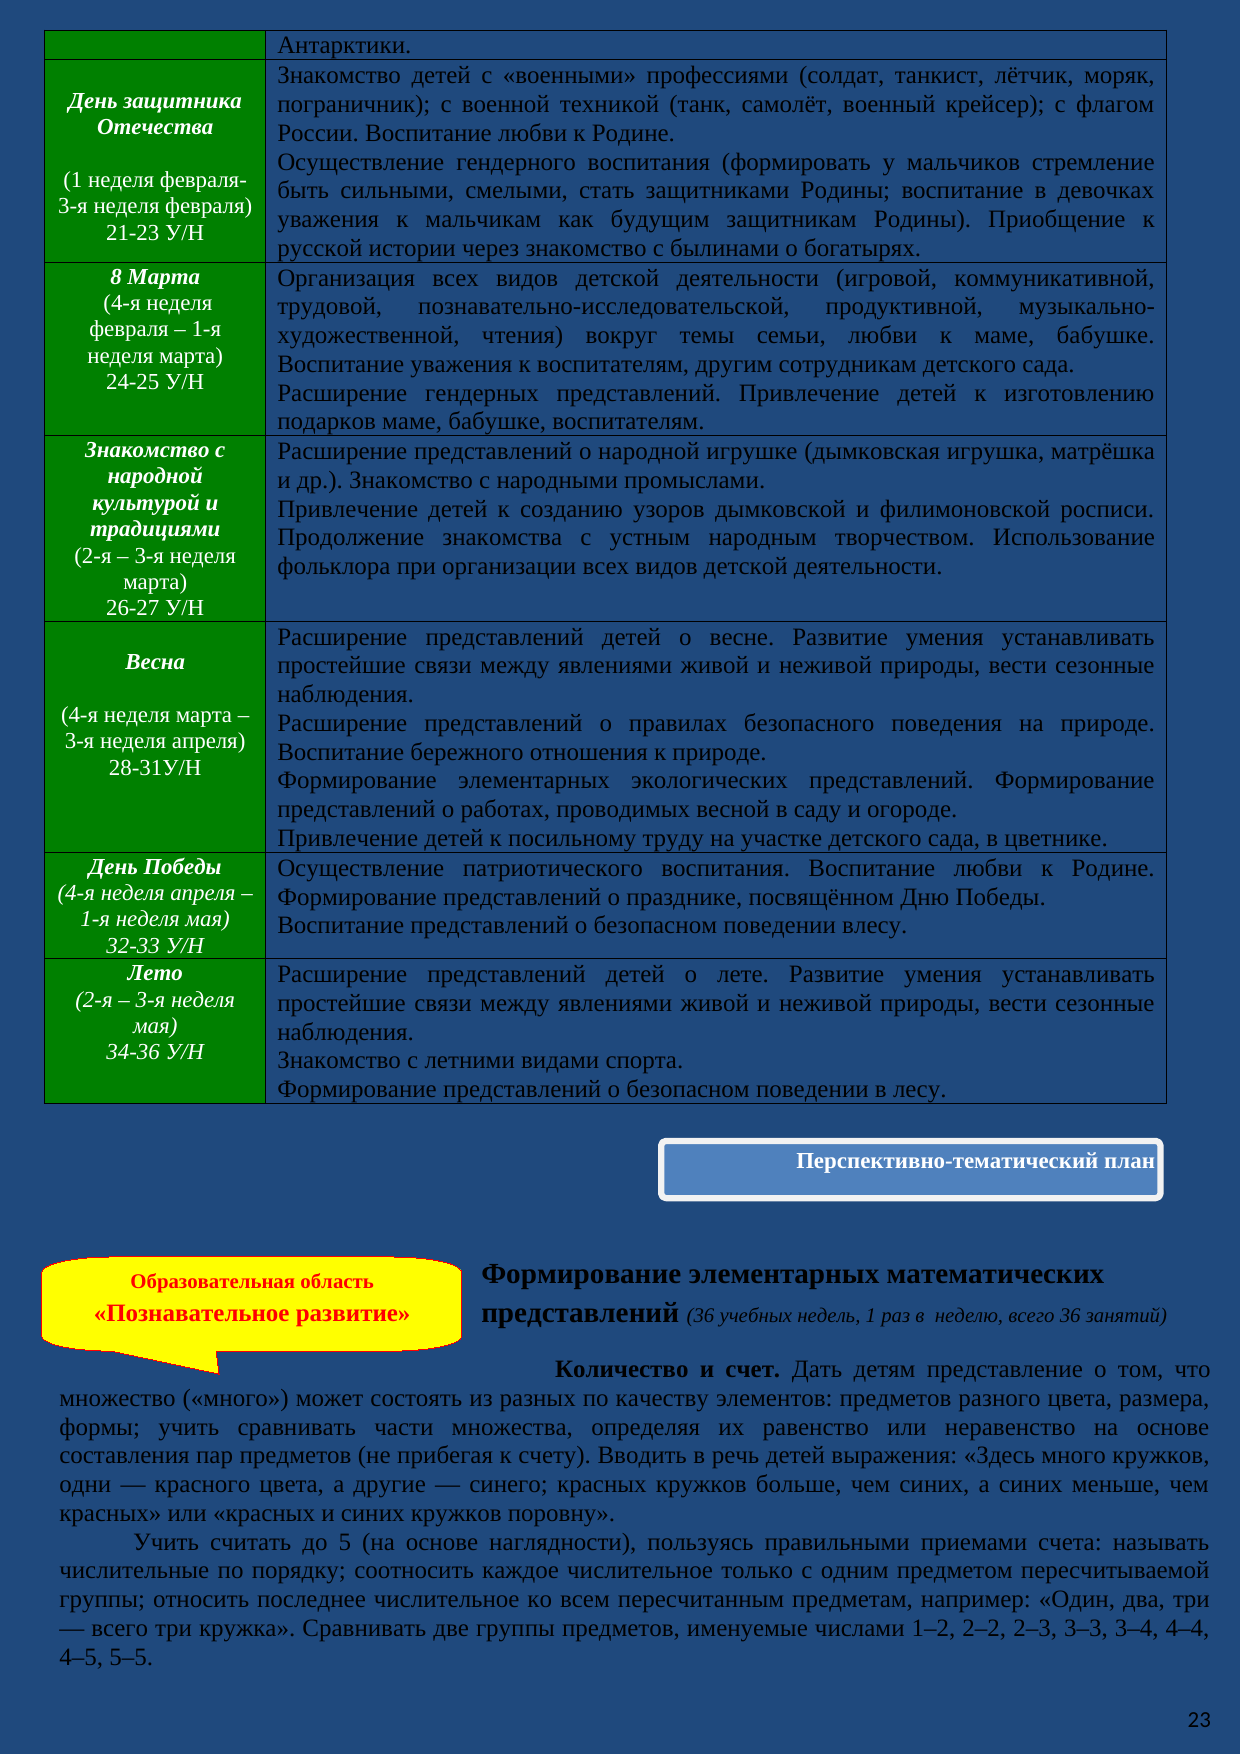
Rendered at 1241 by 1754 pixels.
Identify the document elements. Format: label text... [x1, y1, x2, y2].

table_cell Осуществление патриотического воспитания. Воспитание любви к Родине. Формирование представлений о празднике, посвящённом Дню Победы. Воспитание представлений о безопасном поведении влесу. [266, 853, 1166, 958]
table_cell Знакомство детей с «военными» профессиями (солдат, танкист, лётчик, моряк, пограничник); с военной техникой (танк, самолёт, военный крейсер); с флагом России. Воспитание любви к Родине. Осуществление гендерного воспитания (формировать у мальчиков стремление быть сильными, смелыми, стать защитниками Родины; воспитание в девочках уважения к мальчикам как будущим защитникам Родины). Приобщение к русской истории через знакомство с былинами о богатырях. [266, 60, 1166, 262]
text Учить считать до 5 (на основе наглядности), пользуясь правильными приемами счета: называть числительные по порядку; соотносить каждое числительное только с одним предметом пересчитываемой группы; относить последнее числительное ко всем пересчитанным предметам, например: «Один, два, три — всего три кружка». Сравнивать две группы предметов, именуемые числами 1–2, 2–2, 2–3, 3–3, 3–4, 4–4, 4–5, 5–5. [59, 1527, 1211, 1671]
table_cell День защитника Отечества (1 неделя февраля- 3-я неделя февраля) 21-23 У/Н [45, 60, 265, 262]
table_cell Расширение представлений детей о весне. Развитие умения устанавливать простейшие связи между явлениями живой и неживой природы, вести сезонные наблюдения. Расширение представлений о правилах безопасного поведения на природе. Воспитание бережного отношения к природе. Формирование элементарных экологических представлений. Формирование представлений о работах, проводимых весной в саду и огороде. Привлечение детей к посильному труду на участке детского сада, в цветнике. [266, 622, 1166, 852]
table_cell Лето (2-я – 3-я неделя мая) 34-36 У/Н [45, 959, 265, 1103]
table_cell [266, 31, 1166, 59]
table_cell Расширение представлений о народной игрушке (дымковская игрушка, матрёшка и др.). Знакомство с народными промыслами. Привлечение детей к созданию узоров дымковской и филимоновской росписи. Продолжение знакомства с устным народным творчеством. Использование фольклора при организации всех видов детской деятельности. [266, 436, 1166, 621]
table_cell Весна (4-я неделя марта – 3-я неделя апреля) 28-31У/Н [45, 622, 265, 852]
text Количество и счет. Дать детям представление о том, что множество («много») может состоять из разных по качеству элементов: предметов разного цвета, размера, формы; учить сравнивать части множества, определяя их равенство или неравенство на основе составления пар предметов (не прибегая к счету). Вводить в речь детей выражения: «Здесь много кружков, одни — красного цвета, а другие — синего; красных кружков больше, чем синих, а синих меньше, чем красных» или «красных и синих кружков поровну». [59, 1354, 1211, 1527]
text Формирование элементарных математических представлений (36 учебных недель, 1 раз в неделю, всего 36 занятий) [395, 1256, 1211, 1328]
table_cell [45, 31, 265, 59]
table_cell Организация всех видов детской деятельности (игровой, коммуникативной, трудовой, познавательно-исследовательской, продуктивной, музыкально-художественной, чтения) вокруг темы семьи, любви к маме, бабушке. Воспитание уважения к воспитателям, другим сотрудникам детского сада. Расширение гендерных представлений. Привлечение детей к изготовлению подарков маме, бабушке, воспитателям. [266, 263, 1166, 435]
table_cell 8 Марта (4-я неделя февраля – 1-я неделя марта) 24-25 У/Н [45, 263, 265, 435]
table_cell Знакомство с народной культурой и традициями (2-я – 3-я неделя марта) 26-27 У/Н [45, 436, 265, 621]
table_cell День Победы (4-я неделя апреля – 1-я неделя мая) 32-33 У/Н [45, 853, 265, 958]
table_cell Расширение представлений детей о лете. Развитие умения устанавливать простейшие связи между явлениями живой и неживой природы, вести сезонные наблюдения. Знакомство с летними видами спорта. Формирование представлений о безопасном поведении в лесу. [266, 959, 1166, 1103]
